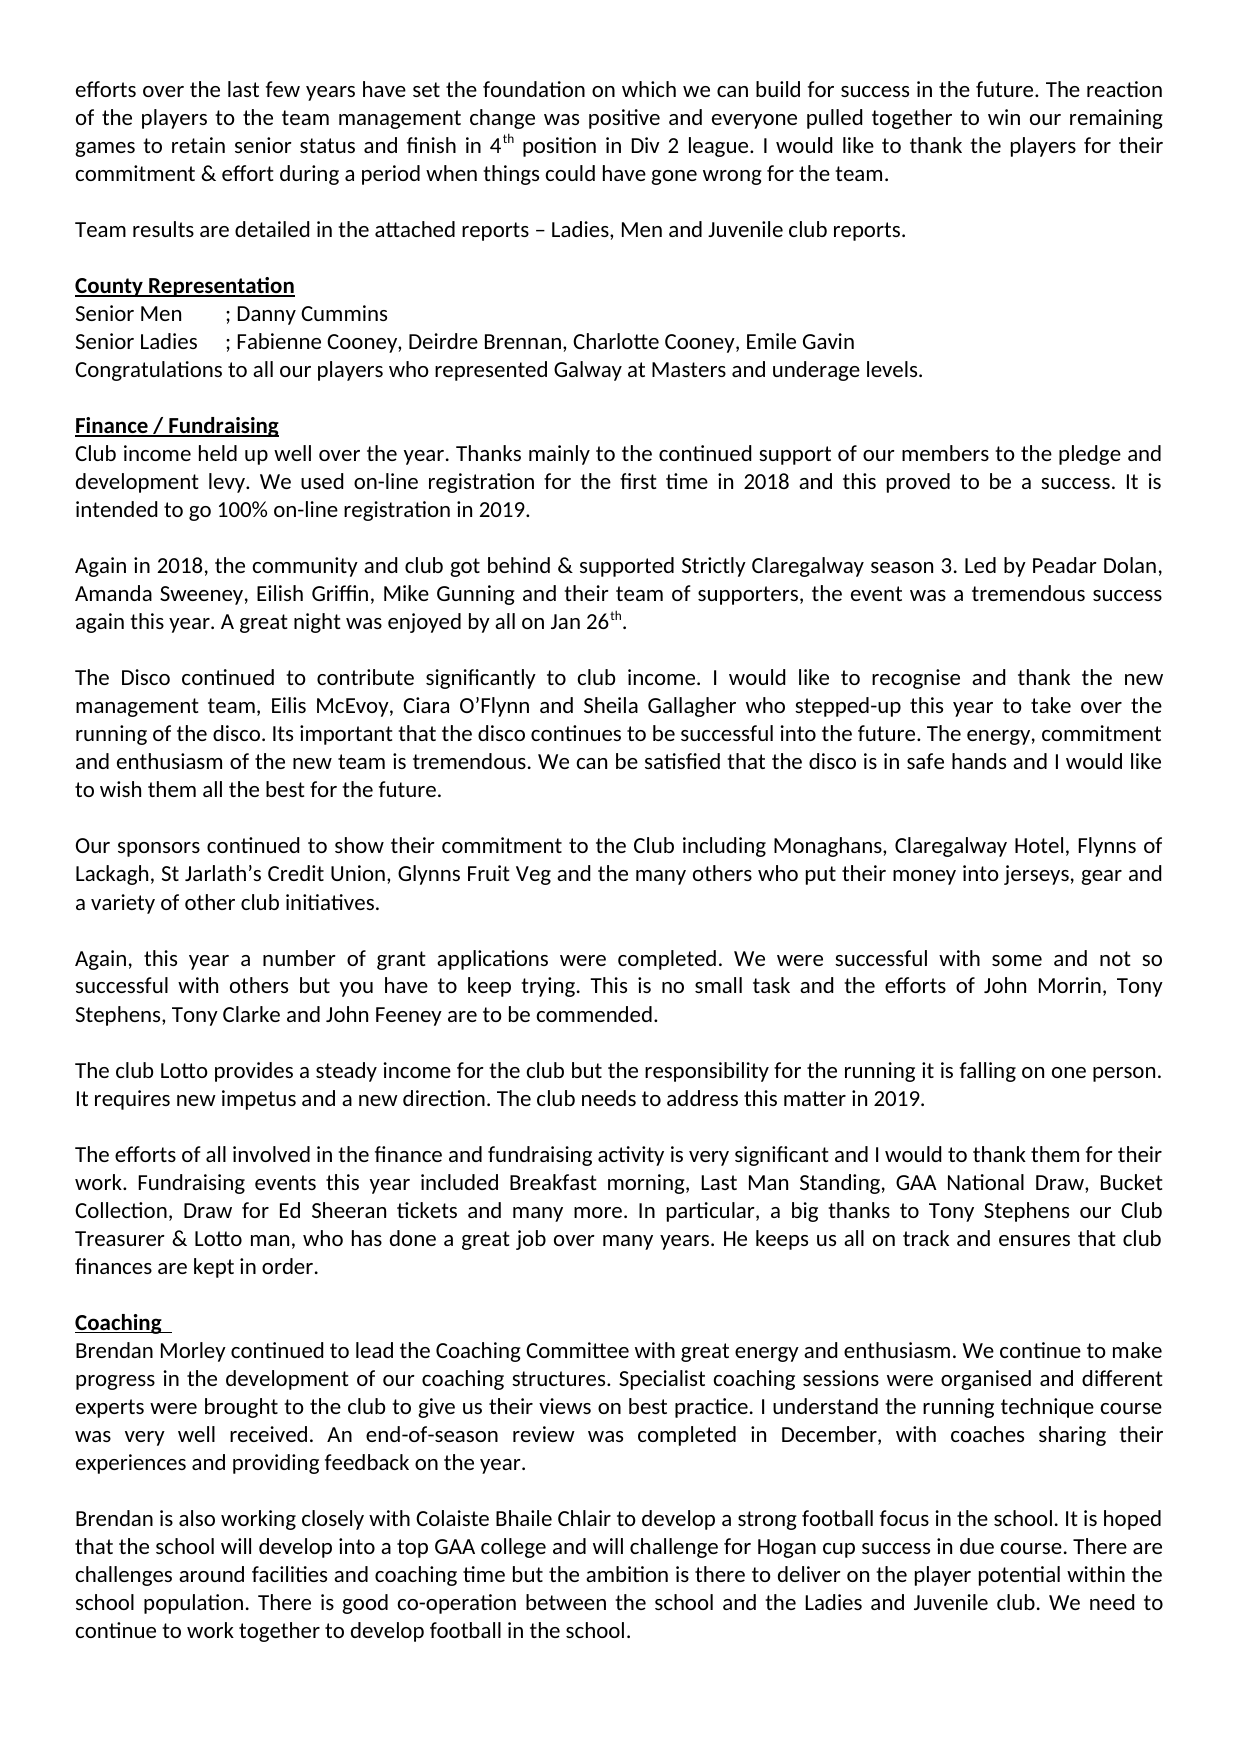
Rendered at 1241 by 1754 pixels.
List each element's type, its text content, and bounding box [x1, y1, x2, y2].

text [75, 75, 1165, 187]
text Senior Men ; Danny Cummins [75, 299, 1165, 327]
text The club Lotto provides a steady income for the club but the responsibility for the running it is falling on one person. It requires new impetus and a new direction. The club needs to address this matter in 2019. [75, 1056, 1165, 1112]
text Again in 2018, the community and club got behind & supported Strictly Claregalway season 3. Led by Peadar Dolan, Amanda Sweeney, Eilish Griffin, Mike Gunning and their team of supporters, the event was a tremendous success again this year. A great night was enjoyed by all on Jan 26th. [75, 551, 1165, 635]
text Brendan Morley continued to lead the Coaching Committee with great energy and enthusiasm. We continue to make progress in the development of our coaching structures. Specialist coaching sessions were organised and different experts were brought to the club to give us their views on best practice. I understand the running technique course was very well received. An end-of-season review was completed in December, with coaches sharing their experiences and providing feedback on the year. [75, 1336, 1165, 1476]
text Senior Ladies ; Fabienne Cooney, Deirdre Brennan, Charlotte Cooney, Emile Gavin [75, 327, 1165, 355]
text The Disco continued to contribute significantly to club income. I would like to recognise and thank the new management team, Eilis McEvoy, Ciara O’Flynn and Sheila Gallagher who stepped-up this year to take over the running of the disco. Its important that the disco continues to be successful into the future. The energy, commitment and enthusiasm of the new team is tremendous. We can be satisfied that the disco is in safe hands and I would like to wish them all the best for the future. [75, 663, 1165, 803]
text The efforts of all involved in the finance and fundraising activity is very significant and I would to thank them for their work. Fundraising events this year included Breakfast morning, Last Man Standing, GAA National Draw, Bucket Collection, Draw for Ed Sheeran tickets and many more. In particular, a big thanks to Tony Stephens our Club Treasurer & Lotto man, who has done a great job over many years. He keeps us all on track and ensures that club finances are kept in order. [75, 1140, 1165, 1280]
text Congratulations to all our players who represented Galway at Masters and underage levels. [75, 355, 1165, 383]
text Team results are detailed in the attached reports – Ladies, Men and Juvenile club reports. [75, 215, 1165, 243]
text Finance / Fundraising [75, 411, 1165, 439]
text Club income held up well over the year. Thanks mainly to the continued support of our members to the pledge and development levy. We used on-line registration for the first time in 2018 and this proved to be a success. It is intended to go 100% on-line registration in 2019. [75, 439, 1165, 523]
text Coaching [75, 1308, 1165, 1336]
text Brendan is also working closely with Colaiste Bhaile Chlair to develop a strong football focus in the school. It is hoped that the school will develop into a top GAA college and will challenge for Hogan cup success in due course. There are challenges around facilities and coaching time but the ambition is there to deliver on the player potential within the school population. There is good co-operation between the school and the Ladies and Juvenile club. We need to continue to work together to develop football in the school. [75, 1504, 1165, 1644]
text Our sponsors continued to show their commitment to the Club including Monaghans, Claregalway Hotel, Flynns of Lackagh, St Jarlath’s Credit Union, Glynns Fruit Veg and the many others who put their money into jerseys, gear and a variety of other club initiatives. [75, 832, 1165, 916]
text County Representation [75, 271, 1165, 299]
text Again, this year a number of grant applications were completed. We were successful with some and not so successful with others but you have to keep trying. This is no small task and the efforts of John Morrin, Tony Stephens, Tony Clarke and John Feeney are to be commended. [75, 944, 1165, 1028]
